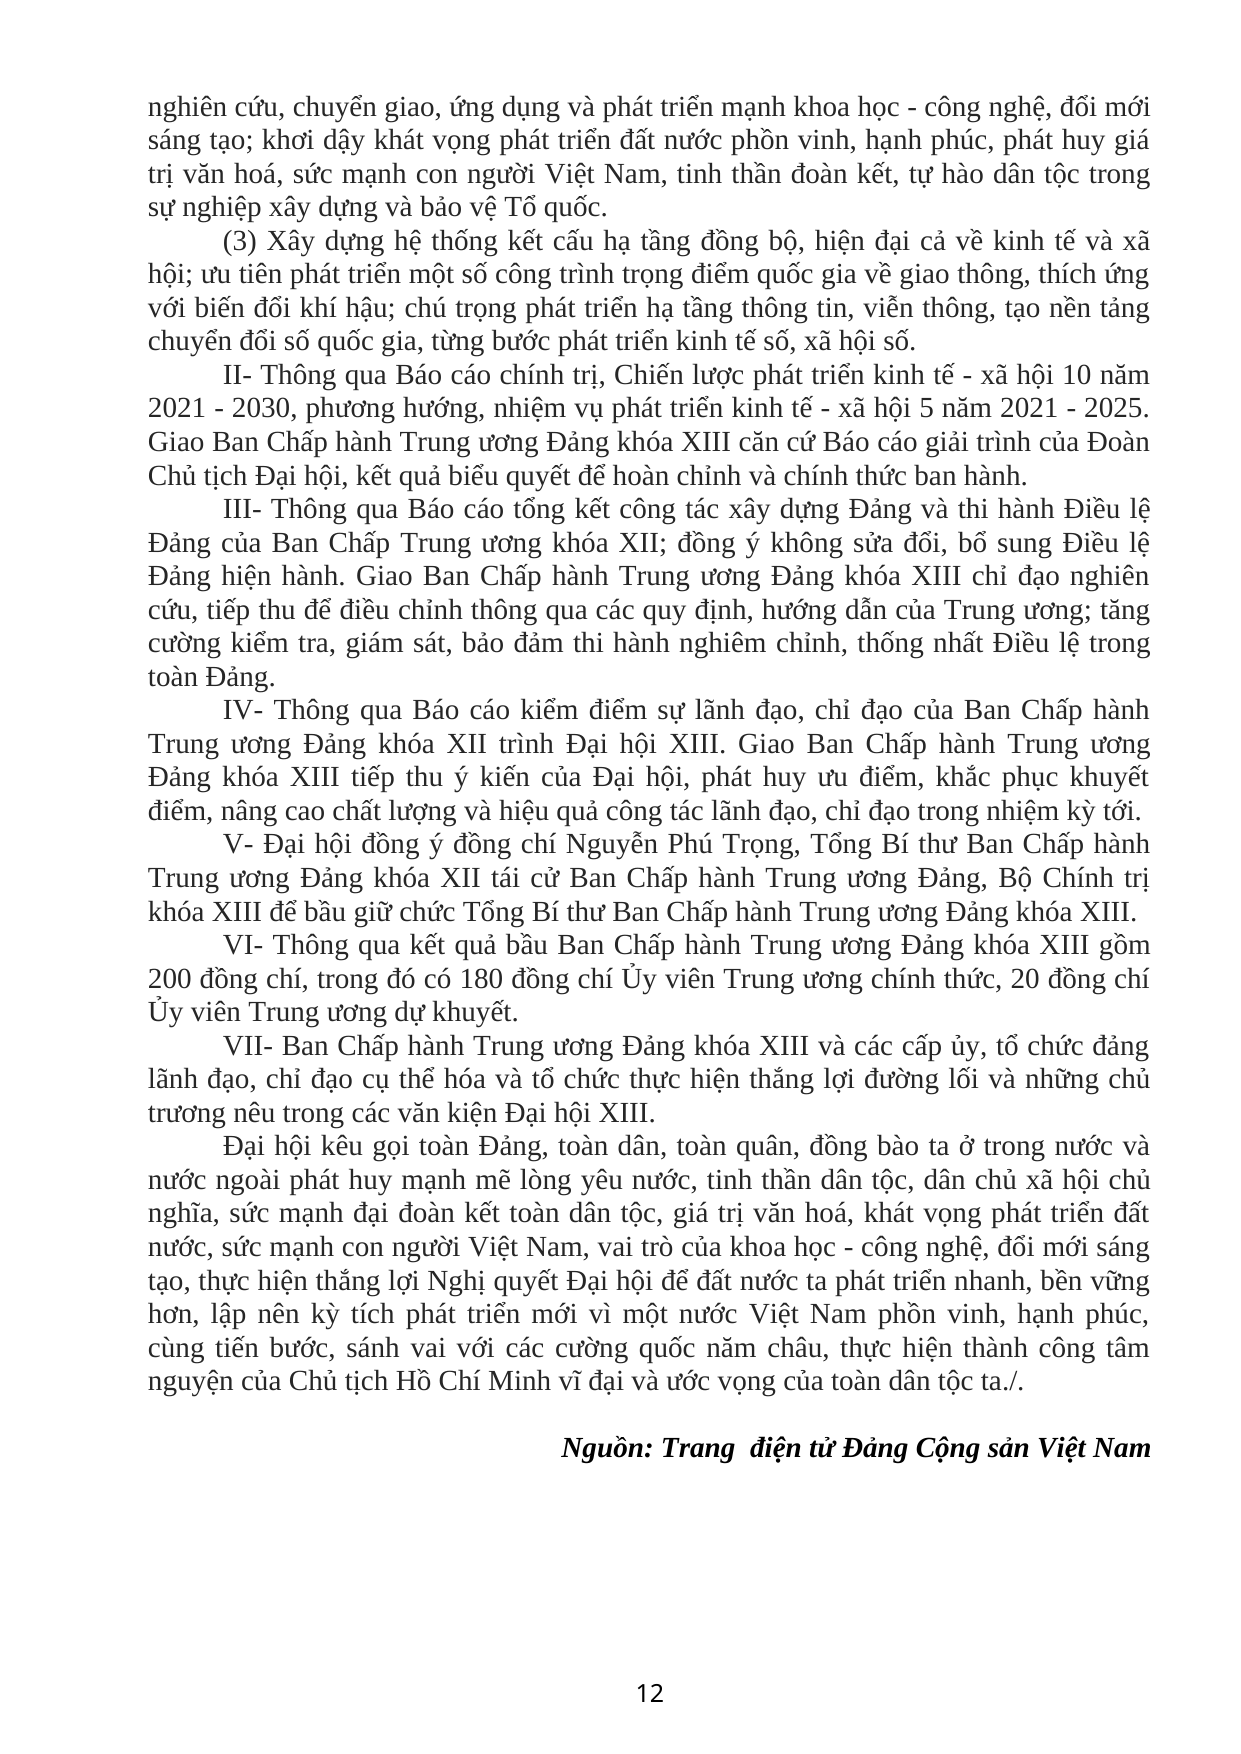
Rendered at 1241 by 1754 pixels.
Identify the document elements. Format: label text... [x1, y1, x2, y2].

text VI- Thông qua kết quả bầu Ban Chấp hành Trung ương Đảng khóa XIII gồm 200 đồng chí, trong đó có 180 đồng chí Ủy viên Trung ương chính thức, 20 đồng chí Ủy viên Trung ương dự khuyết. [148, 927, 1152, 1028]
text II- Thông qua Báo cáo chính trị, Chiến lược phát triển kinh tế - xã hội 10 năm 2021 - 2030, phương hướng, nhiệm vụ phát triển kinh tế - xã hội 5 năm 2021 - 2025. Giao Ban Chấp hành Trung ương Đảng khóa XIII căn cứ Báo cáo giải trình của Đoàn Chủ tịch Đại hội, kết quả biểu quyết để hoàn chỉnh và chính thức ban hành. [148, 357, 1152, 491]
text Nguồn: Trang điện tử Đảng Cộng sản Việt Nam [148, 1430, 1152, 1464]
text (3) Xây dựng hệ thống kết cấu hạ tầng đồng bộ, hiện đại cả về kinh tế và xã hội; ưu tiên phát triển một số công trình trọng điểm quốc gia về giao thông, thích ứng với biến đổi khí hậu; chú trọng phát triển hạ tầng thông tin, viễn thông, tạo nền tảng chuyển đổi số quốc gia, từng bước phát triển kinh tế số, xã hội số. [148, 223, 1152, 357]
text III- Thông qua Báo cáo tổng kết công tác xây dựng Đảng và thi hành Điều lệ Đảng của Ban Chấp Trung ương khóa XII; đồng ý không sửa đổi, bổ sung Điều lệ Đảng hiện hành. Giao Ban Chấp hành Trung ương Đảng khóa XIII chỉ đạo nghiên cứu, tiếp thu để điều chỉnh thông qua các quy định, hướng dẫn của Trung ương; tăng cường kiểm tra, giám sát, bảo đảm thi hành nghiêm chỉnh, thống nhất Điều lệ trong toàn Đảng. [148, 491, 1152, 692]
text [148, 89, 1152, 223]
text V- Đại hội đồng ý đồng chí Nguyễn Phú Trọng, Tổng Bí thư Ban Chấp hành Trung ương Đảng khóa XII tái cử Ban Chấp hành Trung ương Đảng, Bộ Chính trị khóa XIII để bầu giữ chức Tổng Bí thư Ban Chấp hành Trung ương Đảng khóa XIII. [148, 827, 1152, 927]
text Đại hội kêu gọi toàn Đảng, toàn dân, toàn quân, đồng bào ta ở trong nước và nước ngoài phát huy mạnh mẽ lòng yêu nước, tinh thần dân tộc, dân chủ xã hội chủ nghĩa, sức mạnh đại đoàn kết toàn dân tộc, giá trị văn hoá, khát vọng phát triển đất nước, sức mạnh con người Việt Nam, vai trò của khoa học - công nghệ, đổi mới sáng tạo, thực hiện thắng lợi Nghị quyết Đại hội để đất nước ta phát triển nhanh, bền vững hơn, lập nên kỳ tích phát triển mới vì một nước Việt Nam phồn vinh, hạnh phúc, cùng tiến bước, sánh vai với các cường quốc năm châu, thực hiện thành công tâm nguyện của Chủ tịch Hồ Chí Minh vĩ đại và ước vọng của toàn dân tộc ta./. [148, 1128, 1152, 1397]
text VII- Ban Chấp hành Trung ương Đảng khóa XIII và các cấp ủy, tổ chức đảng lãnh đạo, chỉ đạo cụ thể hóa và tổ chức thực hiện thắng lợi đường lối và những chủ trương nêu trong các văn kiện Đại hội XIII. [148, 1028, 1152, 1128]
text IV- Thông qua Báo cáo kiểm điểm sự lãnh đạo, chỉ đạo của Ban Chấp hành Trung ương Đảng khóa XII trình Đại hội XIII. Giao Ban Chấp hành Trung ương Đảng khóa XIII tiếp thu ý kiến của Đại hội, phát huy ưu điểm, khắc phục khuyết điểm, nâng cao chất lượng và hiệu quả công tác lãnh đạo, chỉ đạo trong nhiệm kỳ tới. [148, 692, 1152, 827]
